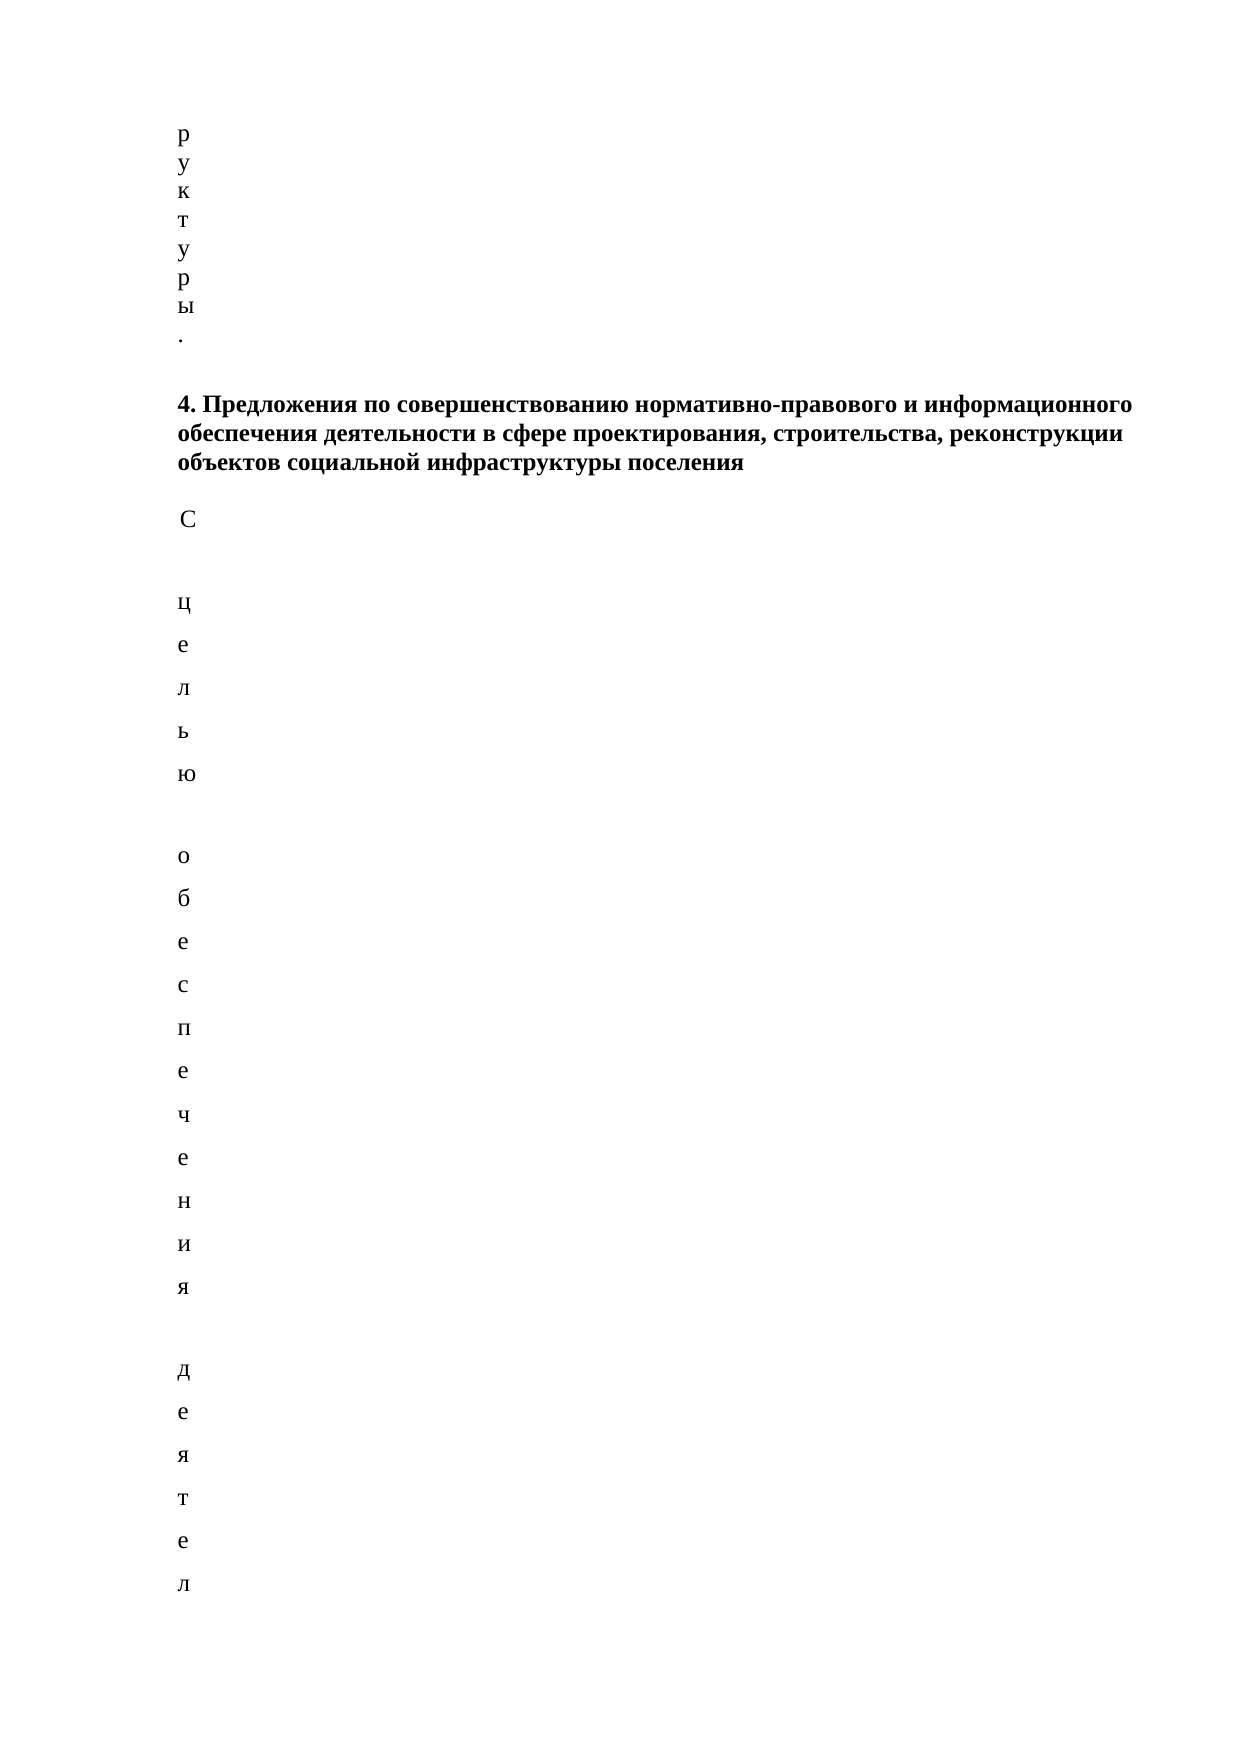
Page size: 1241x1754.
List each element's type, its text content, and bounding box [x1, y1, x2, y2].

text 4. Предложения по совершенствованию нормативно-правового и информационного обеспечения деятельности в сфере проектирования, строительства, реконструкции объектов социальной инфраструктуры поселения [177, 389, 1152, 476]
